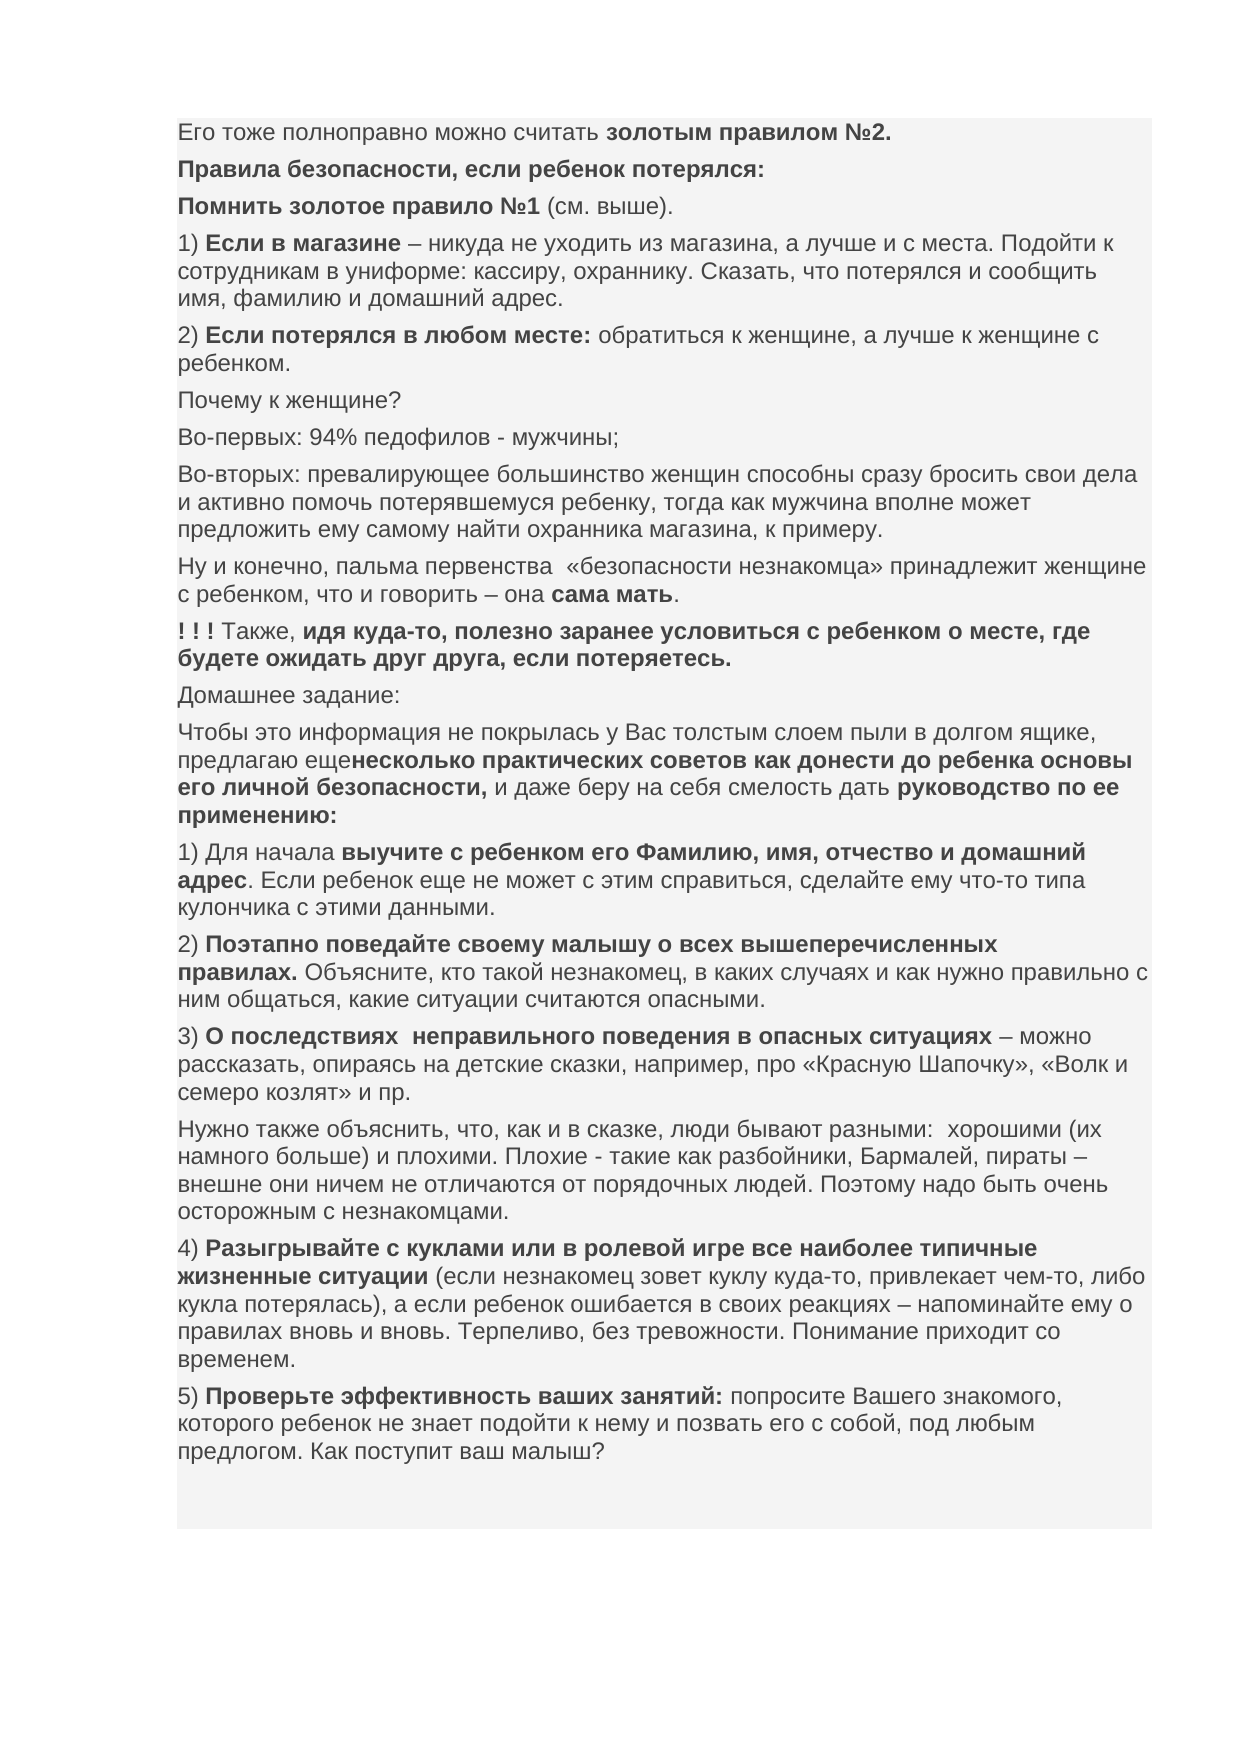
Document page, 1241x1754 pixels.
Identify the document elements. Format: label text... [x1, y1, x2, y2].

text Домашнее задание: [177, 681, 1152, 709]
text Во-вторых: превалирующее большинство женщин способны сразу бросить свои дела и активно помочь потерявшемуся ребенку, тогда как мужчина вполне может предложить ему самому найти охранника магазина, к примеру. [177, 460, 1152, 543]
text Во-первых: 94% педофилов - мужчины; [177, 423, 1152, 450]
text Нужно также объяснить, что, как и в сказке, люди бывают разными: хорошими (их намного больше) и плохими. Плохие - такие как разбойники, Бармалей, пираты – внешне они ничем не отличаются от порядочных людей. Поэтому надо быть очень осторожным с незнакомцами. [177, 1114, 1152, 1225]
text Правила безопасности, если ребенок потерялся: [177, 155, 1152, 183]
text 1) Если в магазине – никуда не уходить из магазина, а лучше и с места. Подойти к сотрудникам в униформе: кассиру, охраннику. Сказать, что потерялся и сообщить имя, фамилию и домашний адрес. [177, 229, 1152, 312]
text Его тоже полноправно можно считать золотым правилом №2. [177, 118, 1152, 146]
text 2) Поэтапно поведайте своему малышу о всех вышеперечисленных правилах. Объясните, кто такой незнакомец, в каких случаях и как нужно правильно с ним общаться, какие ситуации считаются опасными. [177, 930, 1152, 1013]
text ! ! ! Также, идя куда-то, полезно заранее условиться с ребенком о месте, где будете ожидать друг друга, если потеряетесь. [177, 617, 1152, 672]
text 1) Для начала выучите с ребенком его Фамилию, имя, отчество и домашний адрес. Если ребенок еще не может с этим справиться, сделайте ему что-то типа кулончика с этими данными. [177, 838, 1152, 921]
text 4) Разыгрывайте с куклами или в ролевой игре все наиболее типичные жизненные ситуации (если незнакомец зовет куклу куда-то, привлекает чем-то, либо кукла потерялась), а если ребенок ошибается в своих реакциях – напоминайте ему о правилах вновь и вновь. Терпеливо, без тревожности. Понимание приходит со временем. [177, 1234, 1152, 1372]
text Помнить золотое правило №1 (см. выше). [177, 192, 1152, 220]
text Ну и конечно, пальма первенства «безопасности незнакомца» принадлежит женщине с ребенком, что и говорить – она сама мать. [177, 552, 1152, 607]
text Чтобы это информация не покрылась у Вас толстым слоем пыли в долгом ящике, предлагаю ещенесколько практических советов как донести до ребенка основы его личной безопасности, и даже беру на себя смелость дать руководство по ее применению: [177, 718, 1152, 828]
text 2) Если потерялся в любом месте: обратиться к женщине, а лучше к женщине с ребенком. [177, 321, 1152, 376]
text Почему к женщине? [177, 386, 1152, 413]
text 3) О последствиях неправильного поведения в опасных ситуациях – можно рассказать, опираясь на детские сказки, например, про «Красную Шапочку», «Волк и семеро козлят» и пр. [177, 1022, 1152, 1105]
text 5) Проверьте эффективность ваших занятий: попросите Вашего знакомого, которого ребенок не знает подойти к нему и позвать его с собой, под любым предлогом. Как поступит ваш малыш? [177, 1382, 1152, 1492]
